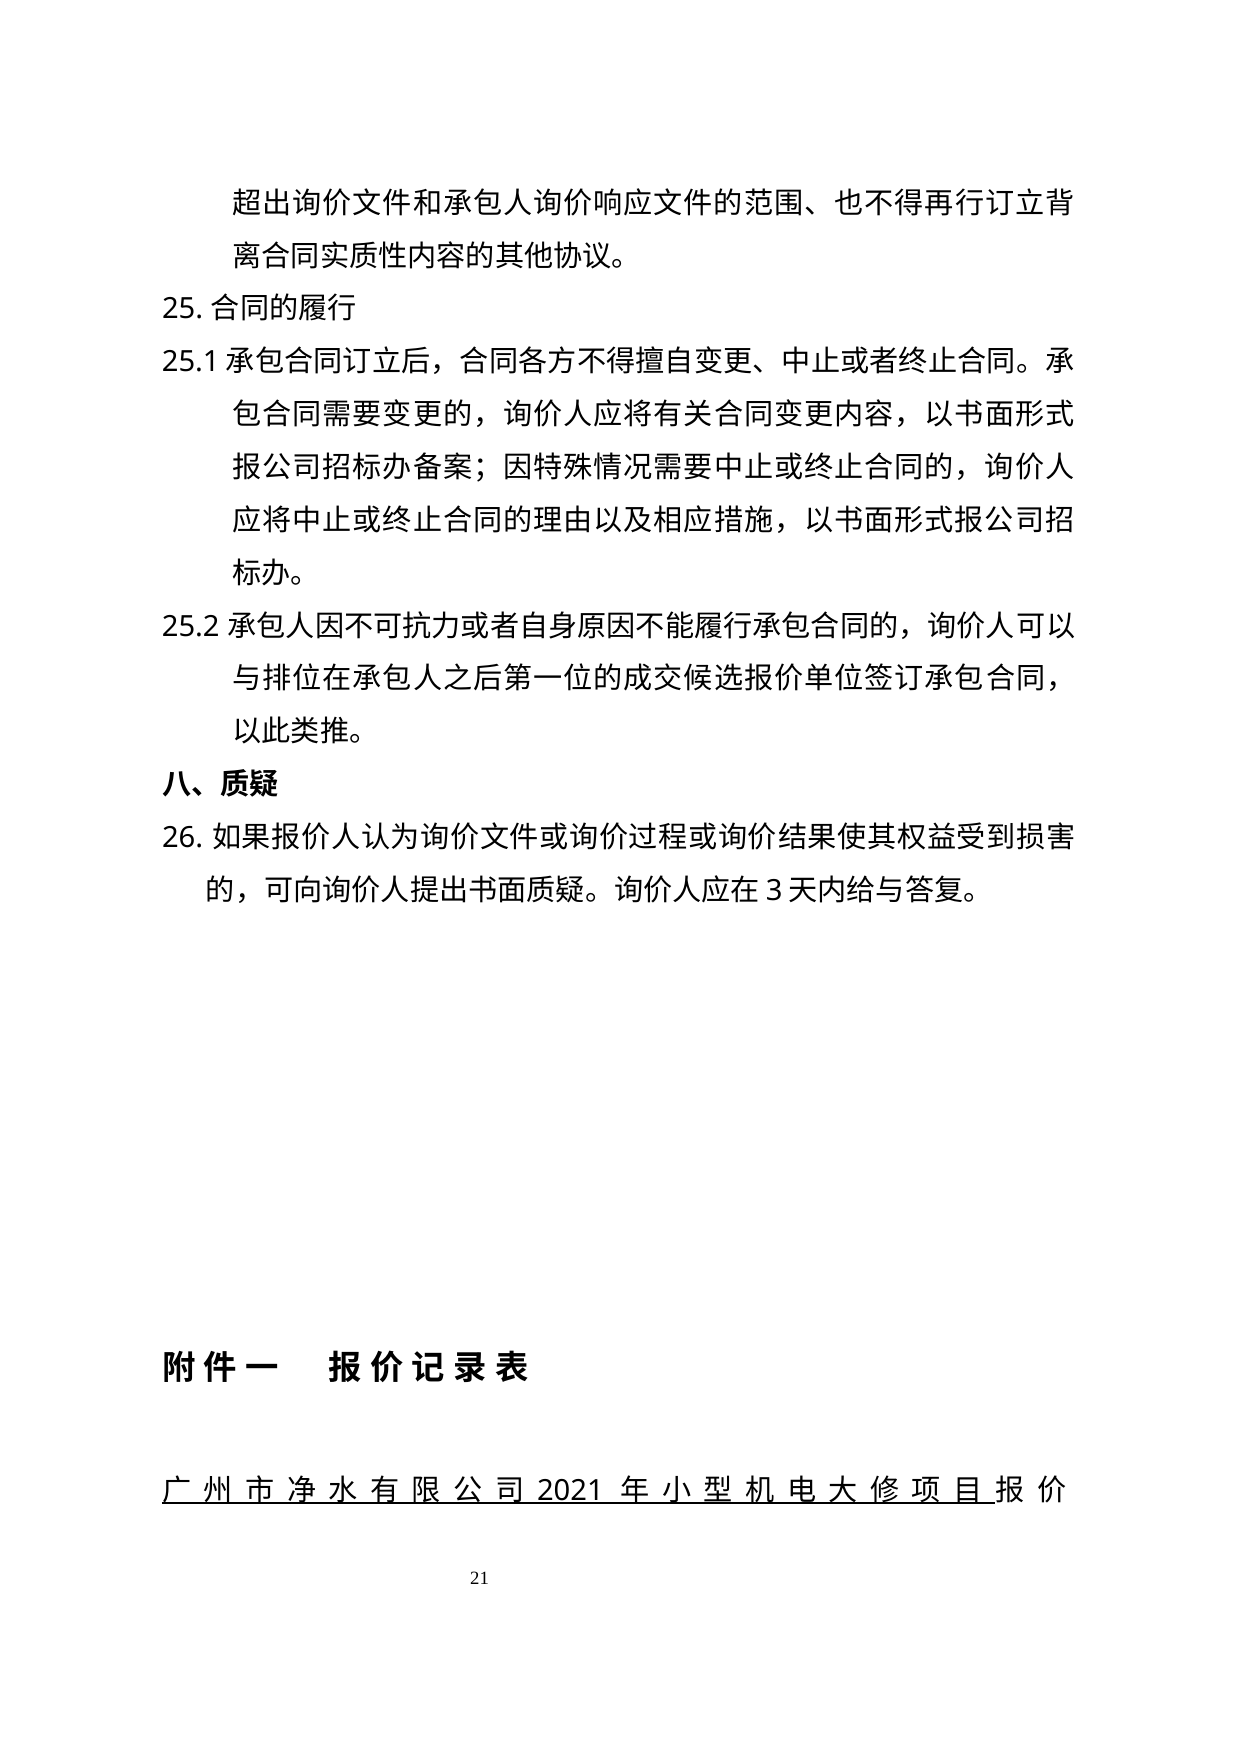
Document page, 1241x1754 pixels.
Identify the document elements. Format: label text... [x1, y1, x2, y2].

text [162, 1457, 1078, 1517]
text 26. 如果报价人认为询价文件或询价过程或询价结果使其权益受到损害的，可向询价人提出书面质疑。询价人应在3天内给与答复。 [162, 813, 1075, 909]
text 25.2 承包人因不可抗力或者自身原因不能履行承包合同的，询价人可以与排位在承包人之后第一位的成交候选报价单位签订承包合同，以此类推。 [162, 602, 1075, 750]
text 25. 合同的履行 [162, 285, 1078, 327]
text 八、质疑 [162, 761, 1075, 803]
text 25.1承包合同订立后，合同各方不得擅自变更、中止或者终止合同。承包合同需要变更的，询价人应将有关合同变更内容，以书面形式报公司招标办备案；因特殊情况需要中止或终止合同的，询价人应将中止或终止合同的理由以及相应措施，以书面形式报公司招标办。 [162, 338, 1075, 592]
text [162, 179, 1075, 274]
subtitle 附件一 报价记录表 [162, 1335, 1078, 1395]
